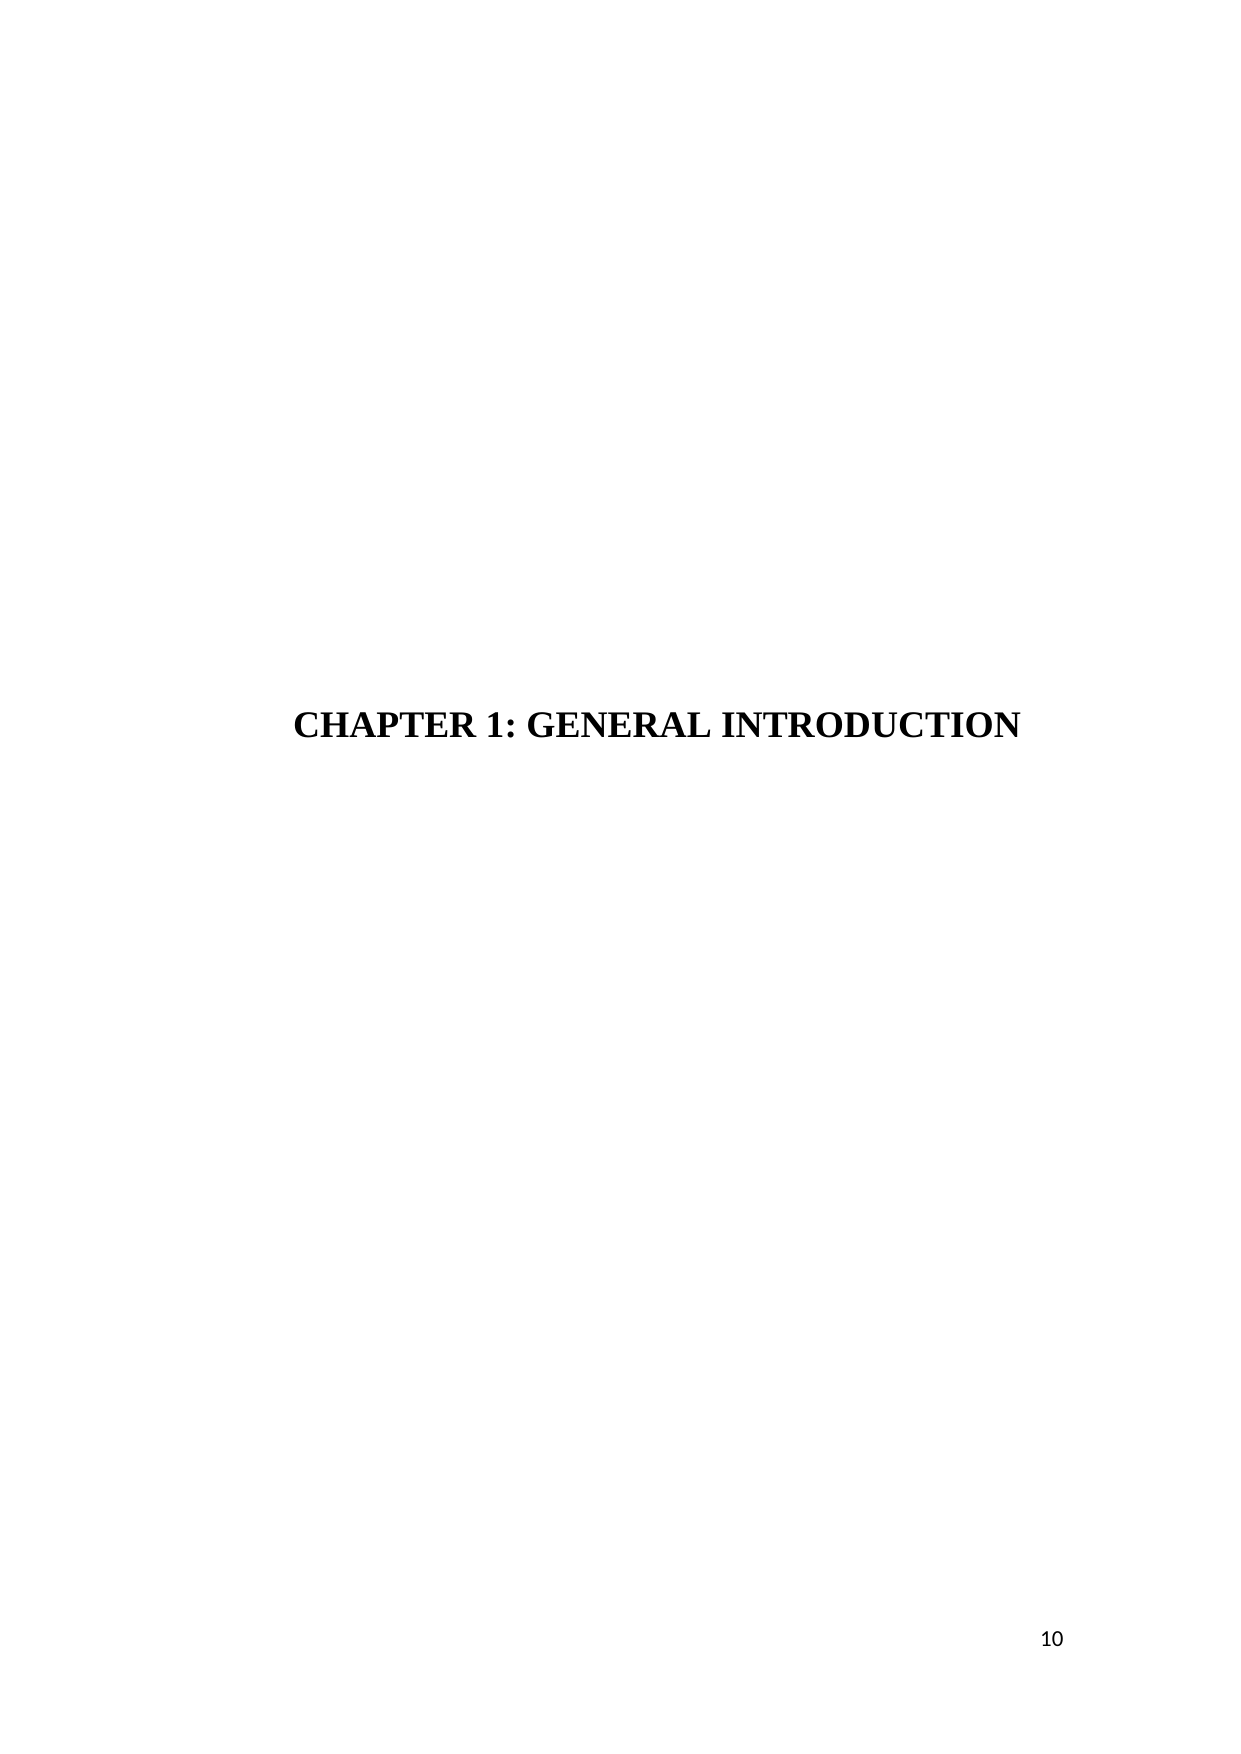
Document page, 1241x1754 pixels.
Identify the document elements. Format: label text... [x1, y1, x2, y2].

text CHAPTER 1: GENERAL INTRODUCTION [177, 703, 1063, 746]
